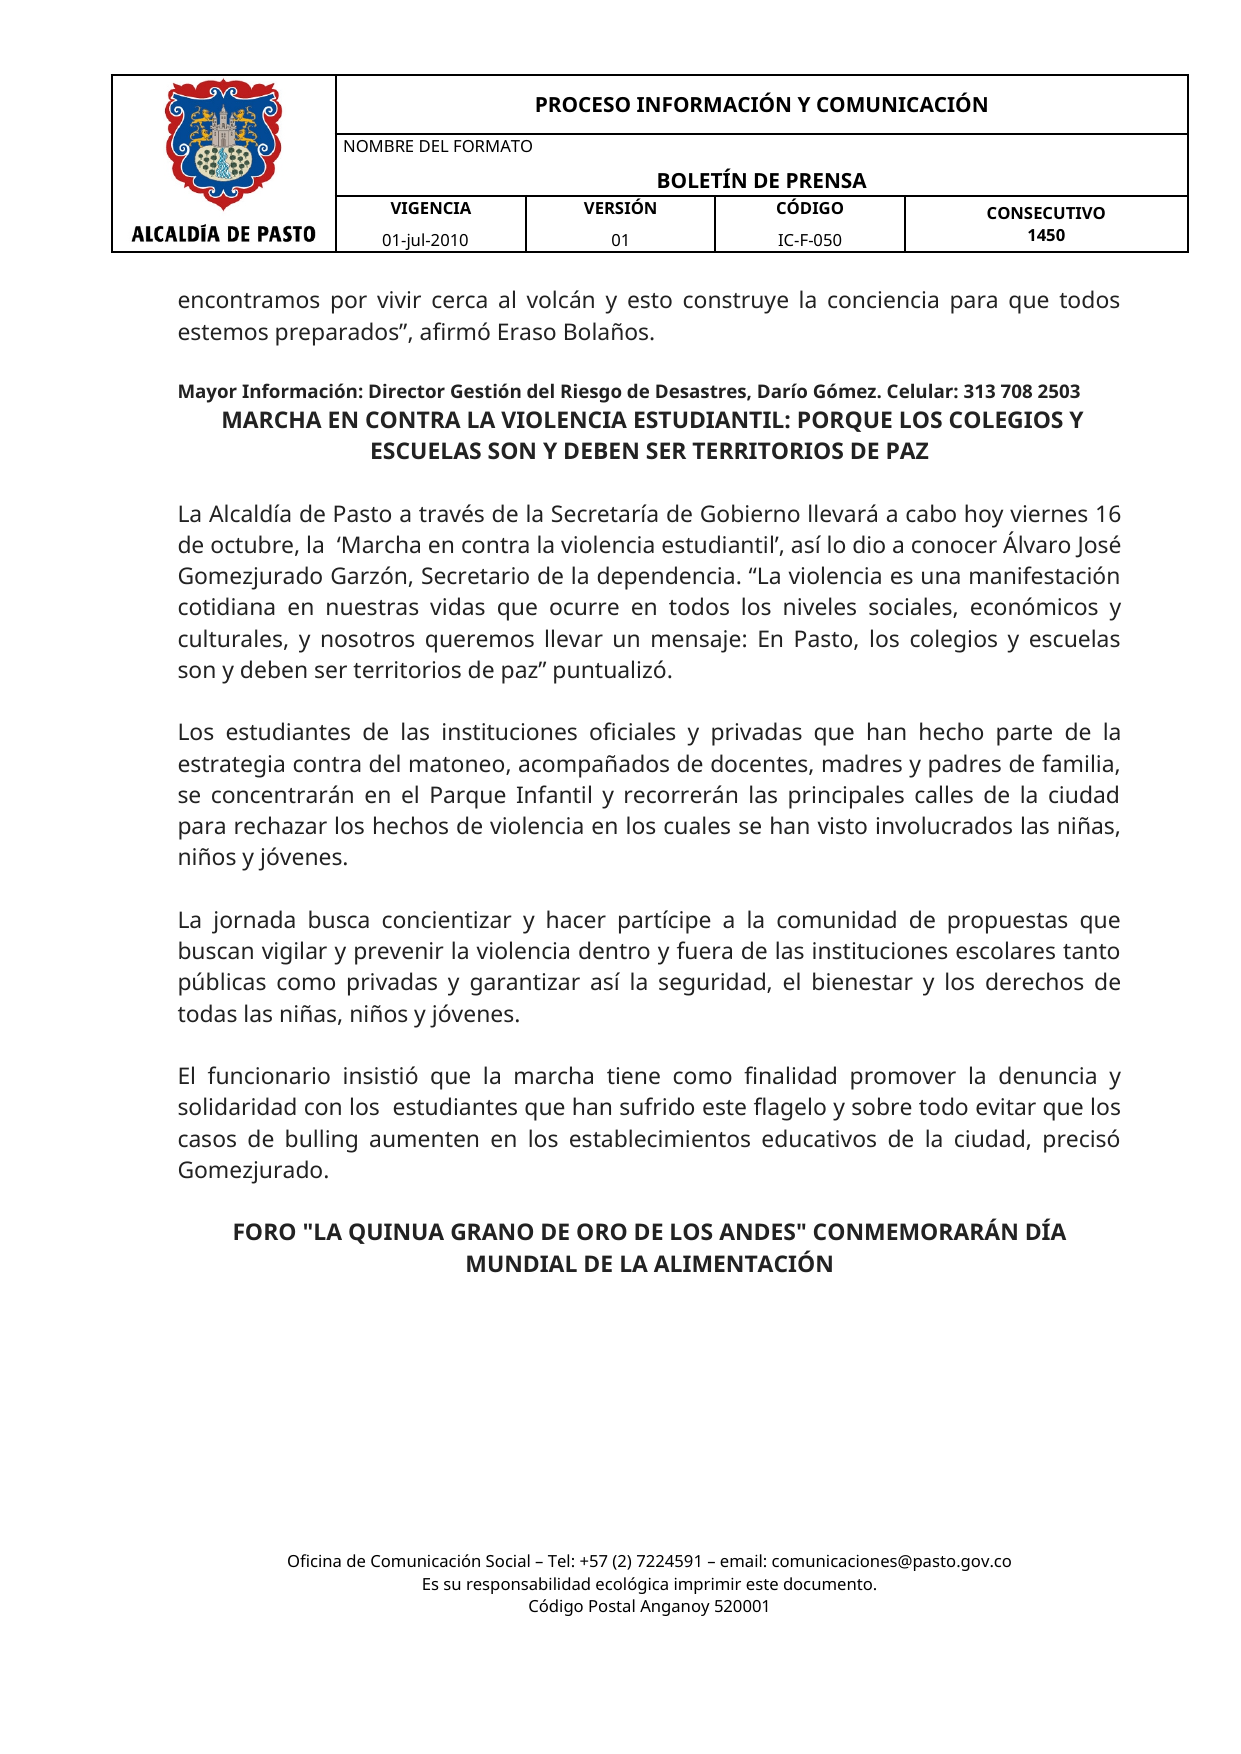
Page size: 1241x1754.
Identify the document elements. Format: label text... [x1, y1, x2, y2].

text FORO "LA QUINUA GRANO DE ORO DE LOS ANDES" CONMEMORARÁN DÍA MUNDIAL DE LA ALIMENTACIÓN [177, 1216, 1122, 1279]
text Los estudiantes de las instituciones oficiales y privadas que han hecho parte de la estrategia contra del matoneo, acompañados de docentes, madres y padres de familia, se concentrarán en el Parque Infantil y recorrerán las principales calles de la ciudad para rechazar los hechos de violencia en los cuales se han visto involucrados las niñas, niños y jóvenes. [177, 716, 1122, 872]
text El funcionario insistió que la marcha tiene como finalidad promover la denuncia y solidaridad con los estudiantes que han sufrido este flagelo y sobre todo evitar que los casos de bulling aumenten en los establecimientos educativos de la ciudad, precisó Gomezjurado. [177, 1060, 1122, 1185]
text MARCHA EN CONTRA LA VIOLENCIA ESTUDIANTIL: PORQUE LOS COLEGIOS Y ESCUELAS SON Y DEBEN SER TERRITORIOS DE PAZ [177, 404, 1122, 466]
text La jornada busca concientizar y hacer partícipe a la comunidad de propuestas que buscan vigilar y prevenir la violencia dentro y fuera de las instituciones escolares tanto públicas como privadas y garantizar así la seguridad, el bienestar y los derechos de todas las niñas, niños y jóvenes. [177, 904, 1122, 1029]
picture [118, 76, 325, 242]
text La Alcaldía de Pasto a través de la Secretaría de Gobierno llevará a cabo hoy viernes 16 de octubre, la ‘Marcha en contra la violencia estudiantil’, así lo dio a conocer Álvaro José Gomezjurado Garzón, Secretario de la dependencia. “La violencia es una manifestación cotidiana en nuestras vidas que ocurre en todos los niveles sociales, económicos y culturales, y nosotros queremos llevar un mensaje: En Pasto, los colegios y escuelas son y deben ser territorios de paz” puntualizó. [177, 497, 1122, 685]
text Mayor Información: Director Gestión del Riesgo de Desastres, Darío Gómez. Celular: 313 708 2503 [177, 378, 1122, 404]
